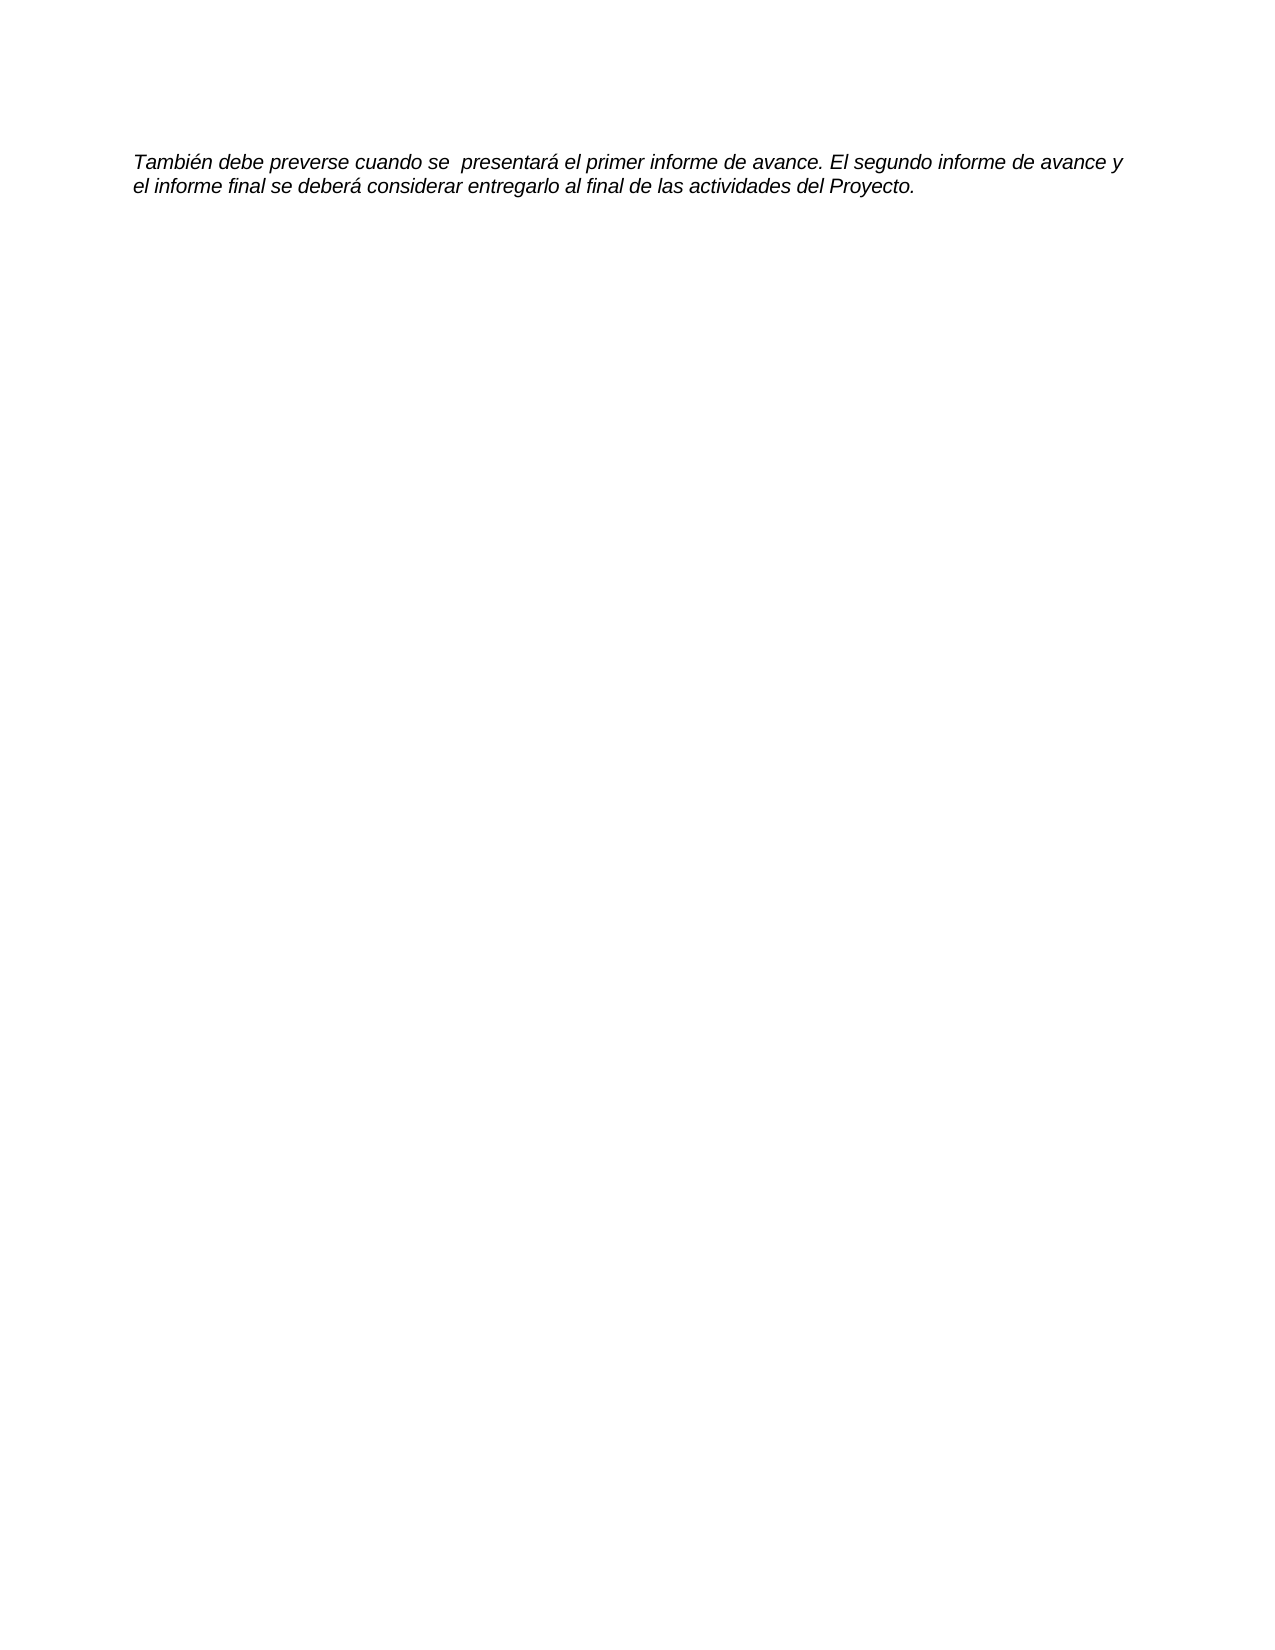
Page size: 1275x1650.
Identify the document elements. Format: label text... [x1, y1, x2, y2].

text También debe preverse cuando se presentará el primer informe de avance. El segundo informe de avance y el informe final se deberá considerar entregarlo al final de las actividades del Proyecto. [133, 150, 1125, 198]
